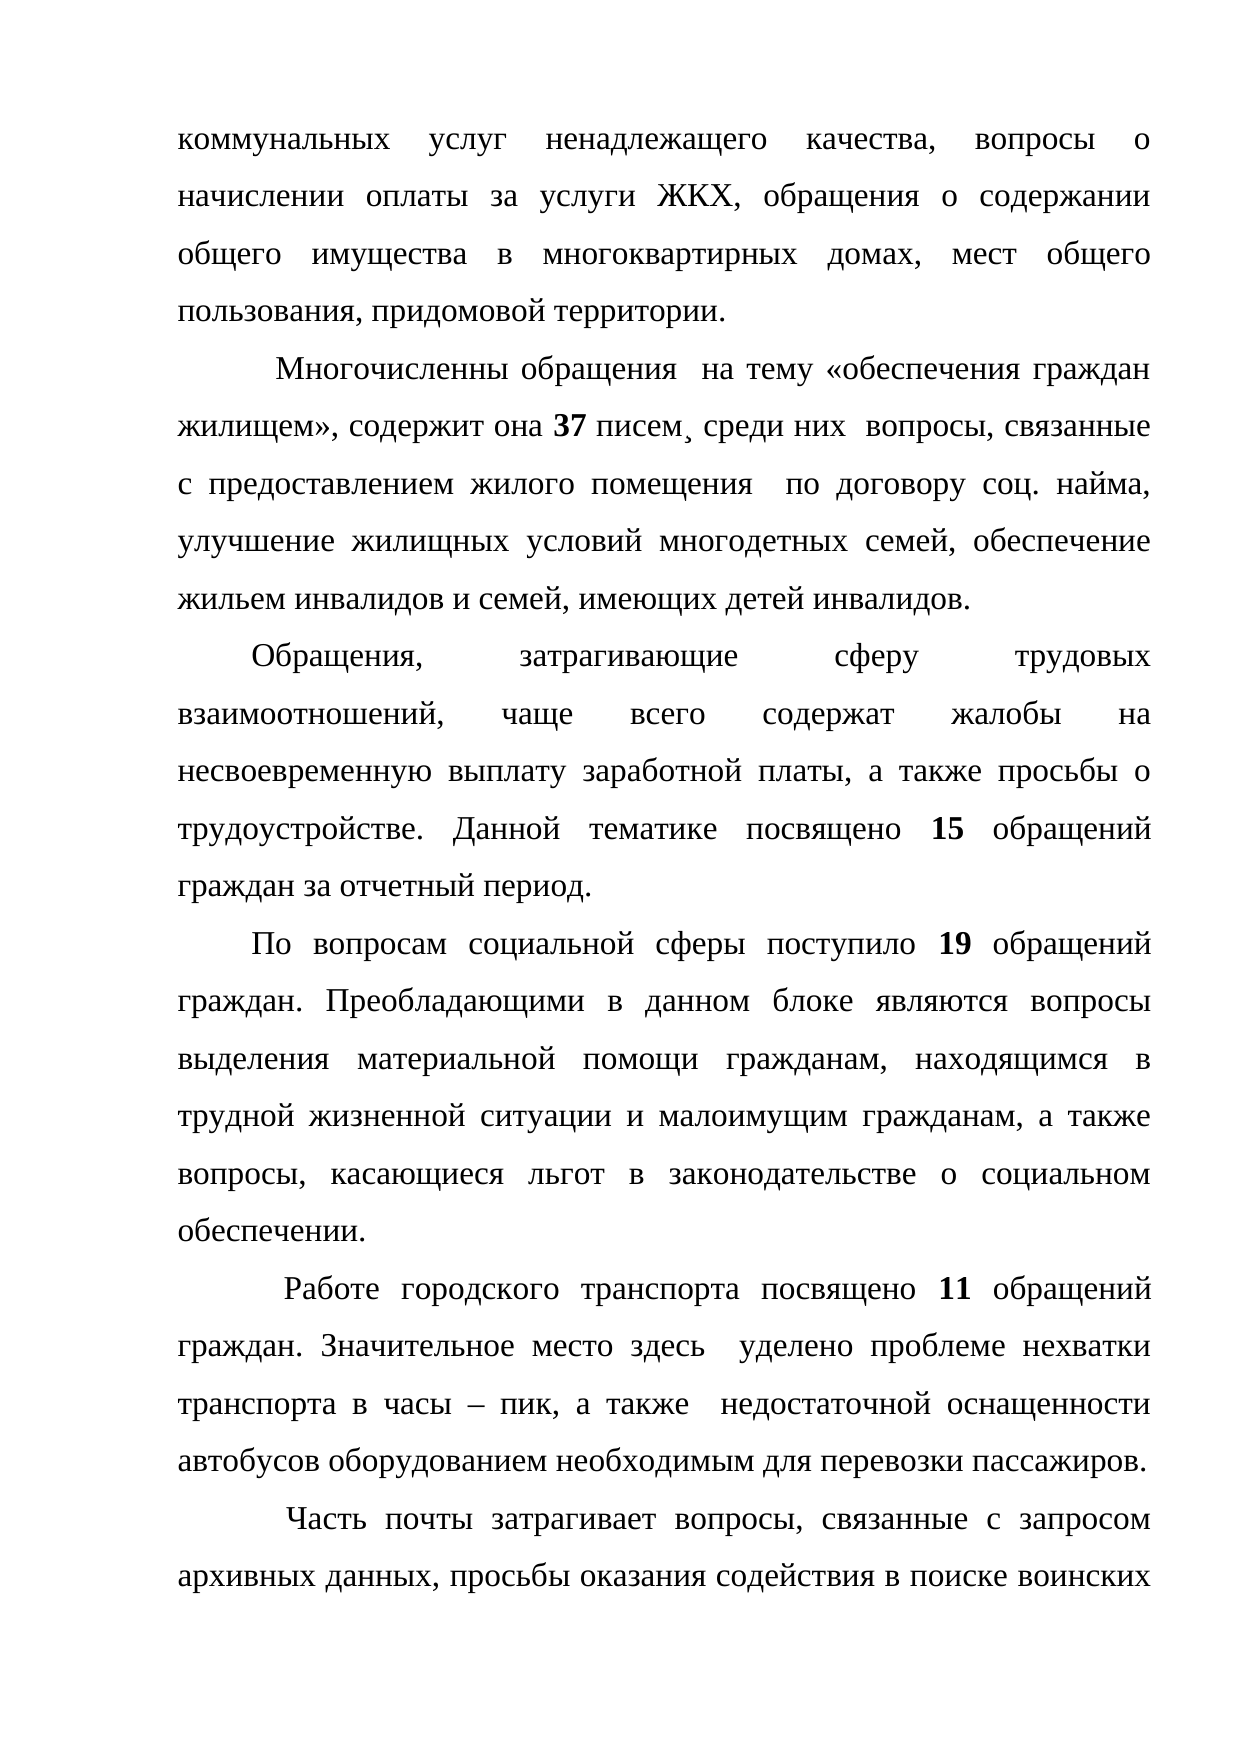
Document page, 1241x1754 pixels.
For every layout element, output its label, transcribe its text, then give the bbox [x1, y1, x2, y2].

text Многочисленны обращения на тему «обеспечения граждан жилищем», содержит она 37 писем¸ среди них вопросы, связанные с предоставлением жилого помещения по договору соц. найма, улучшение жилищных условий многодетных семей, обеспечение жильем инвалидов и семей, имеющих детей инвалидов. [177, 348, 1152, 616]
text Обращения, затрагивающие сферу трудовых взаимоотношений, чаще всего содержат жалобы на несвоевременную выплату заработной платы, а также просьбы о трудоустройстве. Данной тематике посвящено 15 обращений граждан за отчетный период. [177, 636, 1152, 904]
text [177, 1498, 1152, 1594]
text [177, 118, 1152, 329]
text По вопросам социальной сферы поступило 19 обращений граждан. Преобладающими в данном блоке являются вопросы выделения материальной помощи гражданам, находящимся в трудной жизненной ситуации и малоимущим гражданам, а также вопросы, касающиеся льгот в законодательстве о социальном обеспечении. [177, 923, 1152, 1249]
text Работе городского транспорта посвящено 11 обращений граждан. Значительное место здесь уделено проблеме нехватки транспорта в часы – пик, а также недостаточной оснащенности автобусов оборудованием необходимым для перевозки пассажиров. [177, 1268, 1152, 1479]
